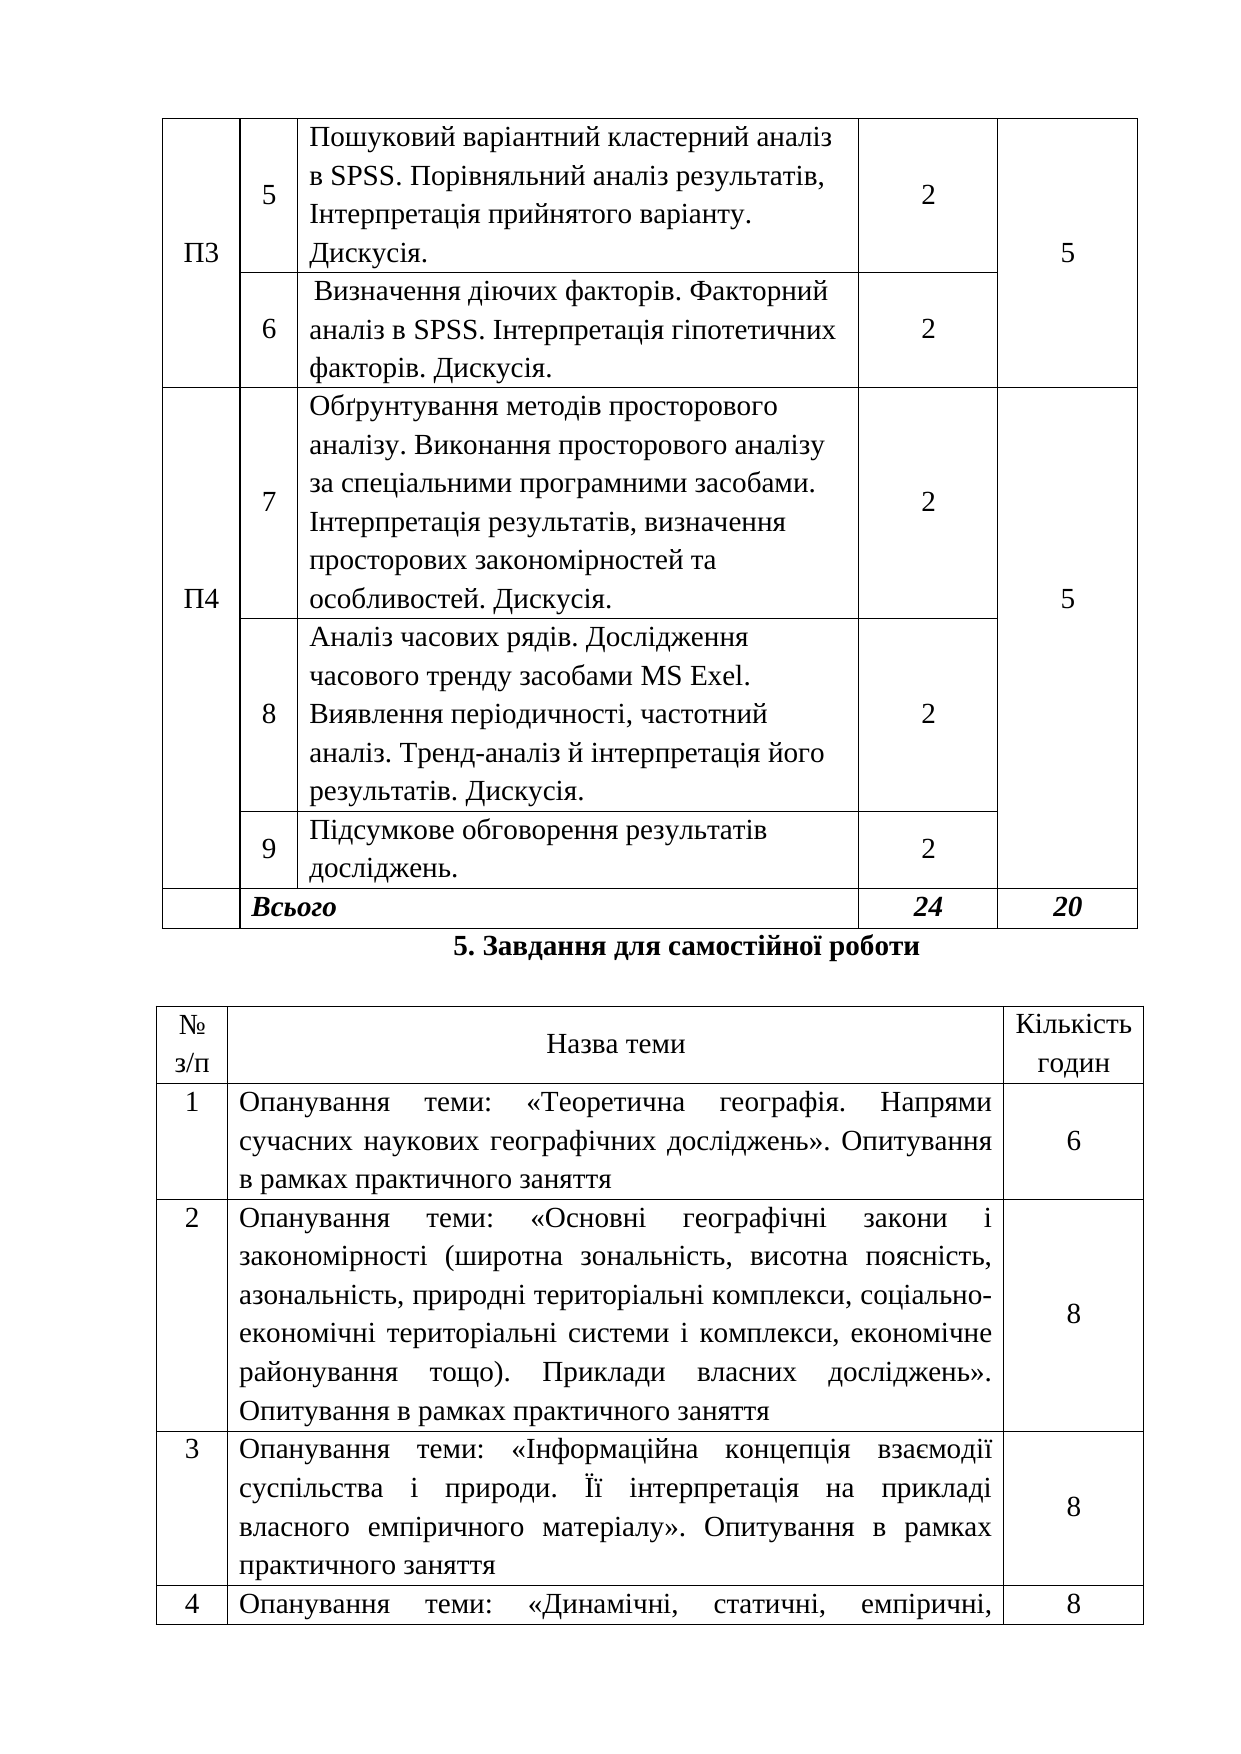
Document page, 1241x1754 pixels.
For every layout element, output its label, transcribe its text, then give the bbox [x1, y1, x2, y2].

table_cell Визначення діючих факторів. Факторний аналіз в SPSS. Інтерпретація гіпотетичних факторів. Дискусія. [298, 273, 858, 387]
table_cell Всього [241, 889, 858, 927]
table_cell 5 [998, 119, 1137, 387]
table_cell 2 [859, 273, 997, 387]
table_cell 2 [157, 1200, 227, 1431]
table_cell Обґрунтування методів просторового аналізу. Виконання просторового аналізу за спеціальними програмними засобами. Інтерпретація результатів, визначення просторових закономірностей та особливостей. Дискусія. [298, 388, 858, 618]
table_cell 8 [1004, 1586, 1143, 1624]
table_cell 4 [157, 1586, 227, 1624]
table_header Кількість годин [1004, 1007, 1143, 1083]
table_cell 6 [1004, 1084, 1143, 1199]
table_cell 20 [998, 889, 1137, 927]
table_cell Опанування теми: «Інформаційна концепція взаємодії суспільства і природи. Її інтерпретація на прикладі власного емпіричного матеріалу». Опитування в рамках практичного заняття [228, 1432, 1003, 1585]
table_cell 2 [859, 119, 997, 272]
table_cell 1 [157, 1084, 227, 1199]
table_cell Підсумкове обговорення результатів досліджень. [298, 812, 858, 888]
table_cell 8 [241, 619, 297, 811]
table_cell П4 [163, 388, 239, 888]
table_cell Пошуковий варіантний кластерний аналіз в SPSS. Порівняльний аналіз результатів, Інтерпретація прийнятого варіанту. Дискусія. [298, 119, 858, 272]
table_cell 5 [998, 388, 1137, 888]
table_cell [228, 1586, 1003, 1624]
table_header № з/п [157, 1007, 227, 1083]
table_cell П3 [163, 119, 239, 387]
table_cell 5 [241, 119, 297, 272]
table_cell Аналіз часових рядів. Дослідження часового тренду засобами MS Exel. Виявлення періодичності, частотний аналіз. Тренд-аналіз й інтерпретація його результатів. Дискусія. [298, 619, 858, 811]
table_cell 7 [241, 388, 297, 618]
table_cell 8 [1004, 1200, 1143, 1431]
table_cell 2 [859, 388, 997, 618]
table_cell 3 [157, 1432, 227, 1585]
table_cell Опанування теми: «Теоретична географія. Напрями сучасних наукових географічних досліджень». Опитування в рамках практичного заняття [228, 1084, 1003, 1199]
text 5. Завдання для самостійної роботи [148, 928, 1152, 962]
table_cell [163, 889, 239, 927]
table_cell 6 [241, 273, 297, 387]
table_cell 9 [241, 812, 297, 888]
table_cell 2 [859, 812, 997, 888]
table_header Назва теми [228, 1007, 1003, 1083]
table_cell 8 [1004, 1432, 1143, 1585]
table_cell 2 [859, 619, 997, 811]
table_cell Опанування теми: «Основні географічні закони і закономірності (широтна зональність, висотна поясність, азональність, природні територіальні комплекси, соціально-економічні територіальні системи і комплекси, економічне районування тощо). Приклади власних досліджень». Опитування в рамках практичного заняття [228, 1200, 1003, 1431]
table_cell 24 [859, 889, 997, 927]
